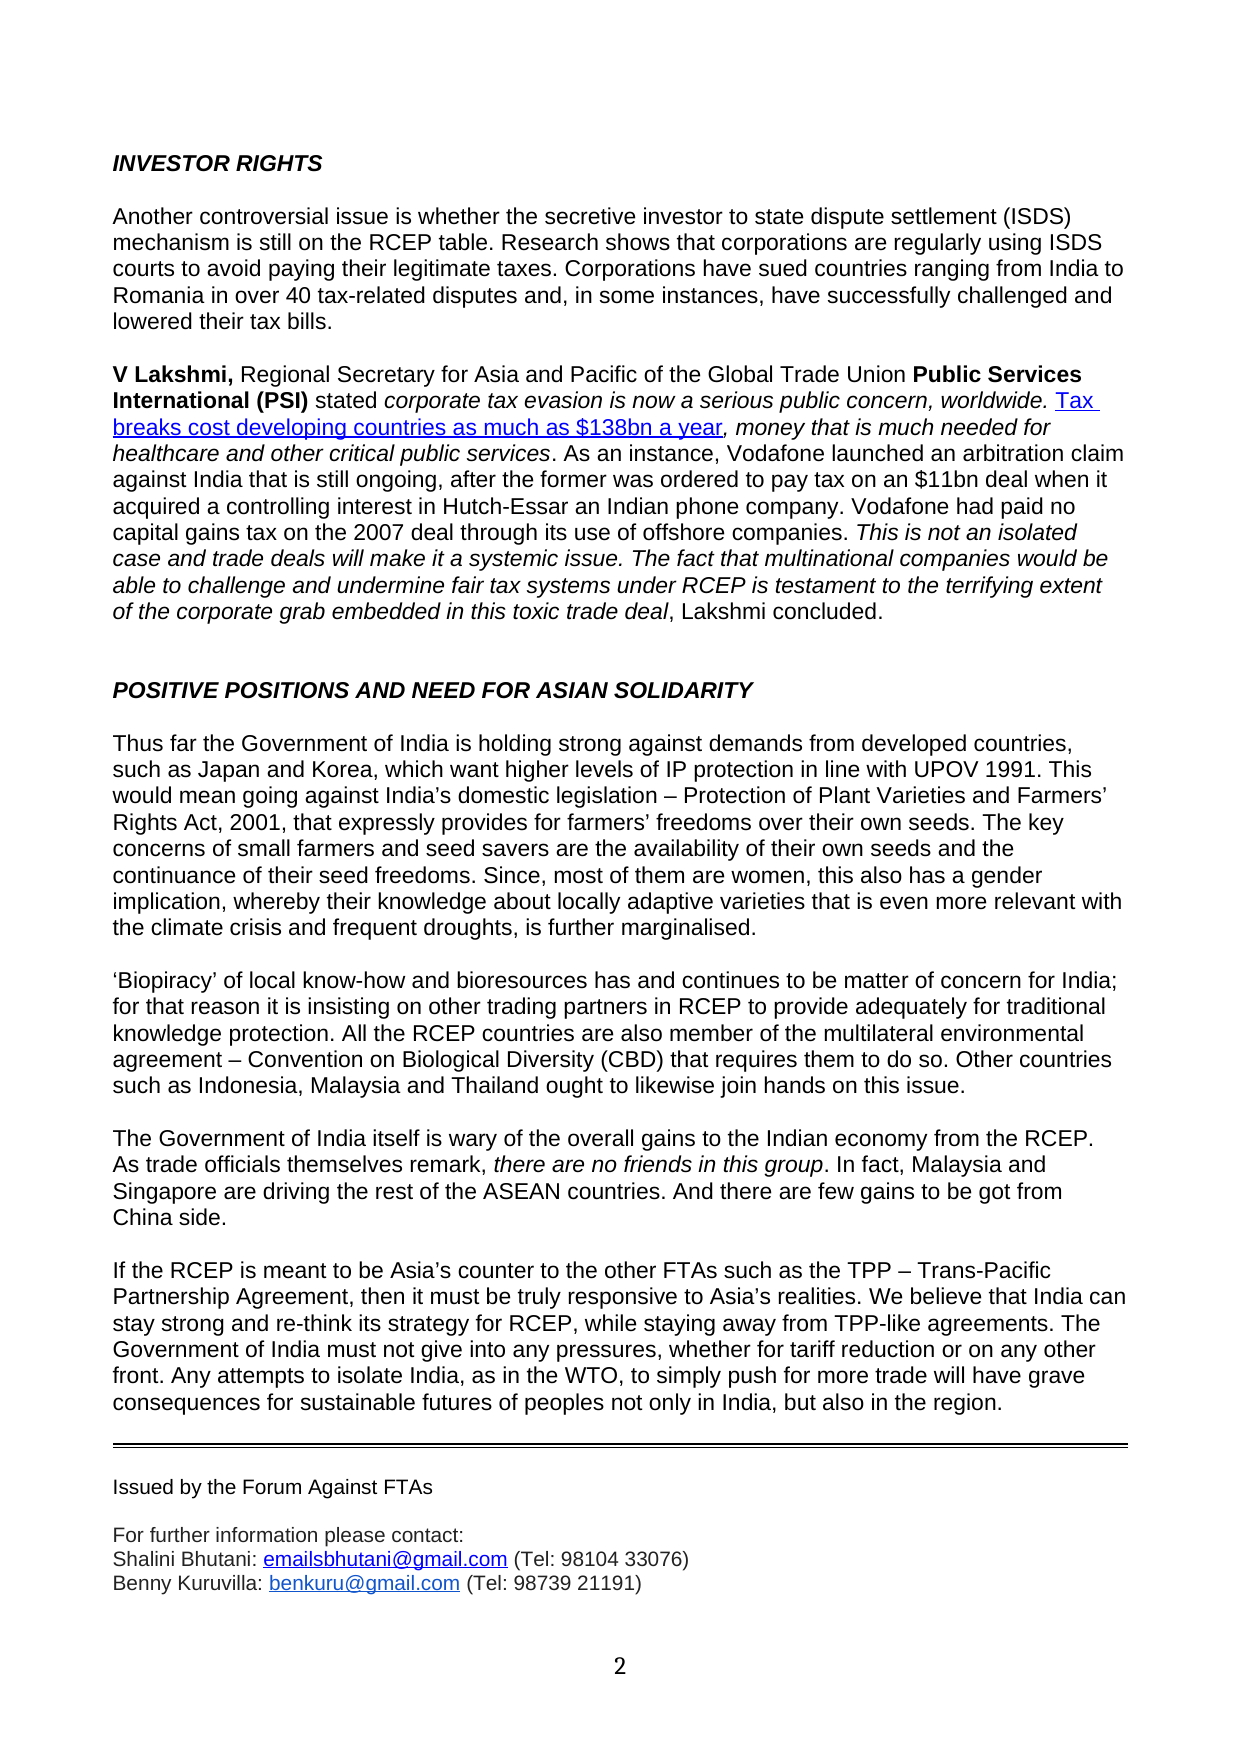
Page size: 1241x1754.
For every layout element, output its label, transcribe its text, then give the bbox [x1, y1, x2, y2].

text Another controversial issue is whether the secretive investor to state dispute settlement (ISDS) mechanism is still on the RCEP table. Research shows that corporations are regularly using ISDS courts to avoid paying their legitimate taxes. Corporations have sued countries ranging from India to Romania in over 40 tax-related disputes and, in some instances, have successfully challenged and lowered their tax bills. [112, 203, 1128, 334]
text The Government of India itself is wary of the overall gains to the Indian economy from the RCEP. As trade officials themselves remark, there are no friends in this group. In fact, Malaysia and Singapore are driving the rest of the ASEAN countries. And there are few gains to be got from China side. [112, 1125, 1128, 1231]
text Benny Kuruvilla: benkuru@gmail.com (Tel: 98739 21191) [112, 1570, 1128, 1594]
text Thus far the Government of India is holding strong against demands from developed countries, such as Japan and Korea, which want higher levels of IP protection in line with UPOV 1991. This would mean going against India’s domestic legislation – Protection of Plant Varieties and Farmers’ Rights Act, 2001, that expressly provides for farmers’ freedoms over their own seeds. The key concerns of small farmers and seed savers are the availability of their own seeds and the continuance of their seed freedoms. Since, most of them are women, this also has a gender implication, whereby their knowledge about locally adaptive varieties that is even more relevant with the climate crisis and frequent droughts, is further marginalised. [112, 730, 1128, 941]
text V Lakshmi, Regional Secretary for Asia and Pacific of the Global Trade Union Public Services International (PSI) stated corporate tax evasion is now a serious public concern, worldwide. Tax breaks cost developing countries as much as $138bn a year, money that is much needed for healthcare and other critical public services. As an instance, Vodafone launched an arbitration claim against India that is still ongoing, after the former was ordered to pay tax on an $11bn deal when it acquired a controlling interest in Hutch-Essar an Indian phone company. Vodafone had paid no capital gains tax on the 2007 deal through its use of offshore companies. This is not an isolated case and trade deals will make it a systemic issue. The fact that multinational companies would be able to challenge and undermine fair tax systems under RCEP is testament to the terrifying extent of the corporate grab embedded in this toxic trade deal, Lakshmi concluded. [112, 361, 1128, 624]
text Shalini Bhutani: emailsbhutani@gmail.com (Tel: 98104 33076) [112, 1546, 1128, 1570]
text For further information please contact: [112, 1522, 1128, 1546]
text POSITIVE POSITIONS AND NEED FOR ASIAN SOLIDARITY [112, 677, 1128, 703]
text If the RCEP is meant to be Asia’s counter to the other FTAs such as the TPP – Trans-Pacific Partnership Agreement, then it must be truly responsive to Asia’s realities. We believe that India can stay strong and re-think its strategy for RCEP, while staying away from TPP-like agreements. The Government of India must not give into any pressures, whether for tariff reduction or on any other front. Any attempts to isolate India, as in the WTO, to simply push for more trade will have grave consequences for sustainable futures of peoples not only in India, but also in the region. [112, 1257, 1128, 1415]
text ‘Biopiracy’ of local know-how and bioresources has and continues to be matter of concern for India; for that reason it is insisting on other trading partners in RCEP to provide adequately for traditional knowledge protection. All the RCEP countries are also member of the multilateral environmental agreement – Convention on Biological Diversity (CBD) that requires them to do so. Other countries such as Indonesia, Malaysia and Thailand ought to likewise join hands on this issue. [112, 967, 1128, 1099]
text INVESTOR RIGHTS [112, 150, 1128, 176]
text Issued by the Forum Against FTAs [112, 1474, 1128, 1498]
